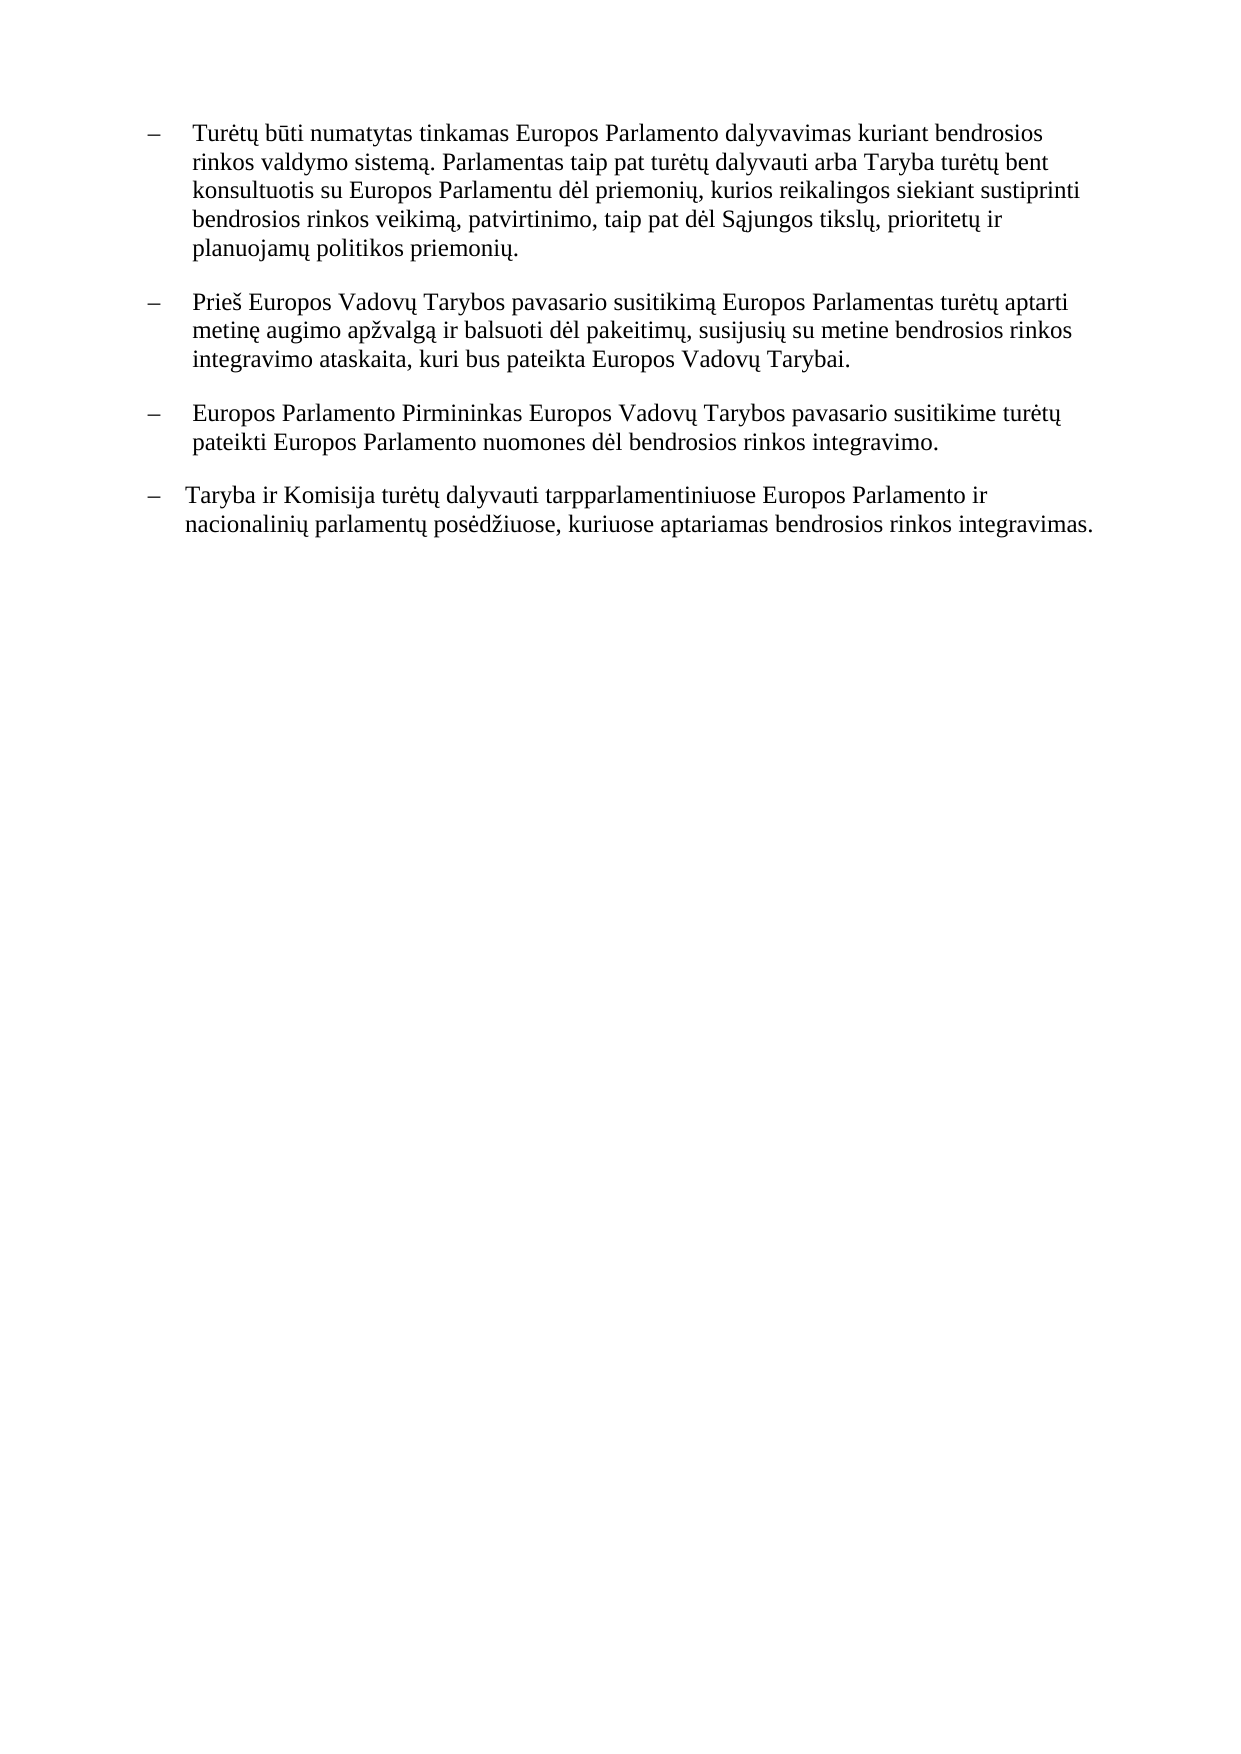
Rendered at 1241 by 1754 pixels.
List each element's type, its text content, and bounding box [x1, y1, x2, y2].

text – Taryba ir Komisija turėtų dalyvauti tarpparlamentiniuose Europos Parlamento ir nacionalinių parlamentų posėdžiuose, kuriuose aptariamas bendrosios rinkos integravimas. [148, 481, 1110, 538]
text – Europos Parlamento Pirmininkas Europos Vadovų Tarybos pavasario susitikime turėtų pateikti Europos Parlamento nuomones dėl bendrosios rinkos integravimo. [148, 398, 1110, 456]
text – Prieš Europos Vadovų Tarybos pavasario susitikimą Europos Parlamentas turėtų aptarti metinę augimo apžvalgą ir balsuoti dėl pakeitimų, susijusių su metine bendrosios rinkos integravimo ataskaita, kuri bus pateikta Europos Vadovų Tarybai. [148, 287, 1110, 373]
text – Turėtų būti numatytas tinkamas Europos Parlamento dalyvavimas kuriant bendrosios rinkos valdymo sistemą. Parlamentas taip pat turėtų dalyvauti arba Taryba turėtų bent konsultuotis su Europos Parlamentu dėl priemonių, kurios reikalingos siekiant sustiprinti bendrosios rinkos veikimą, patvirtinimo, taip pat dėl Sąjungos tikslų, prioritetų ir planuojamų politikos priemonių. [148, 118, 1110, 262]
